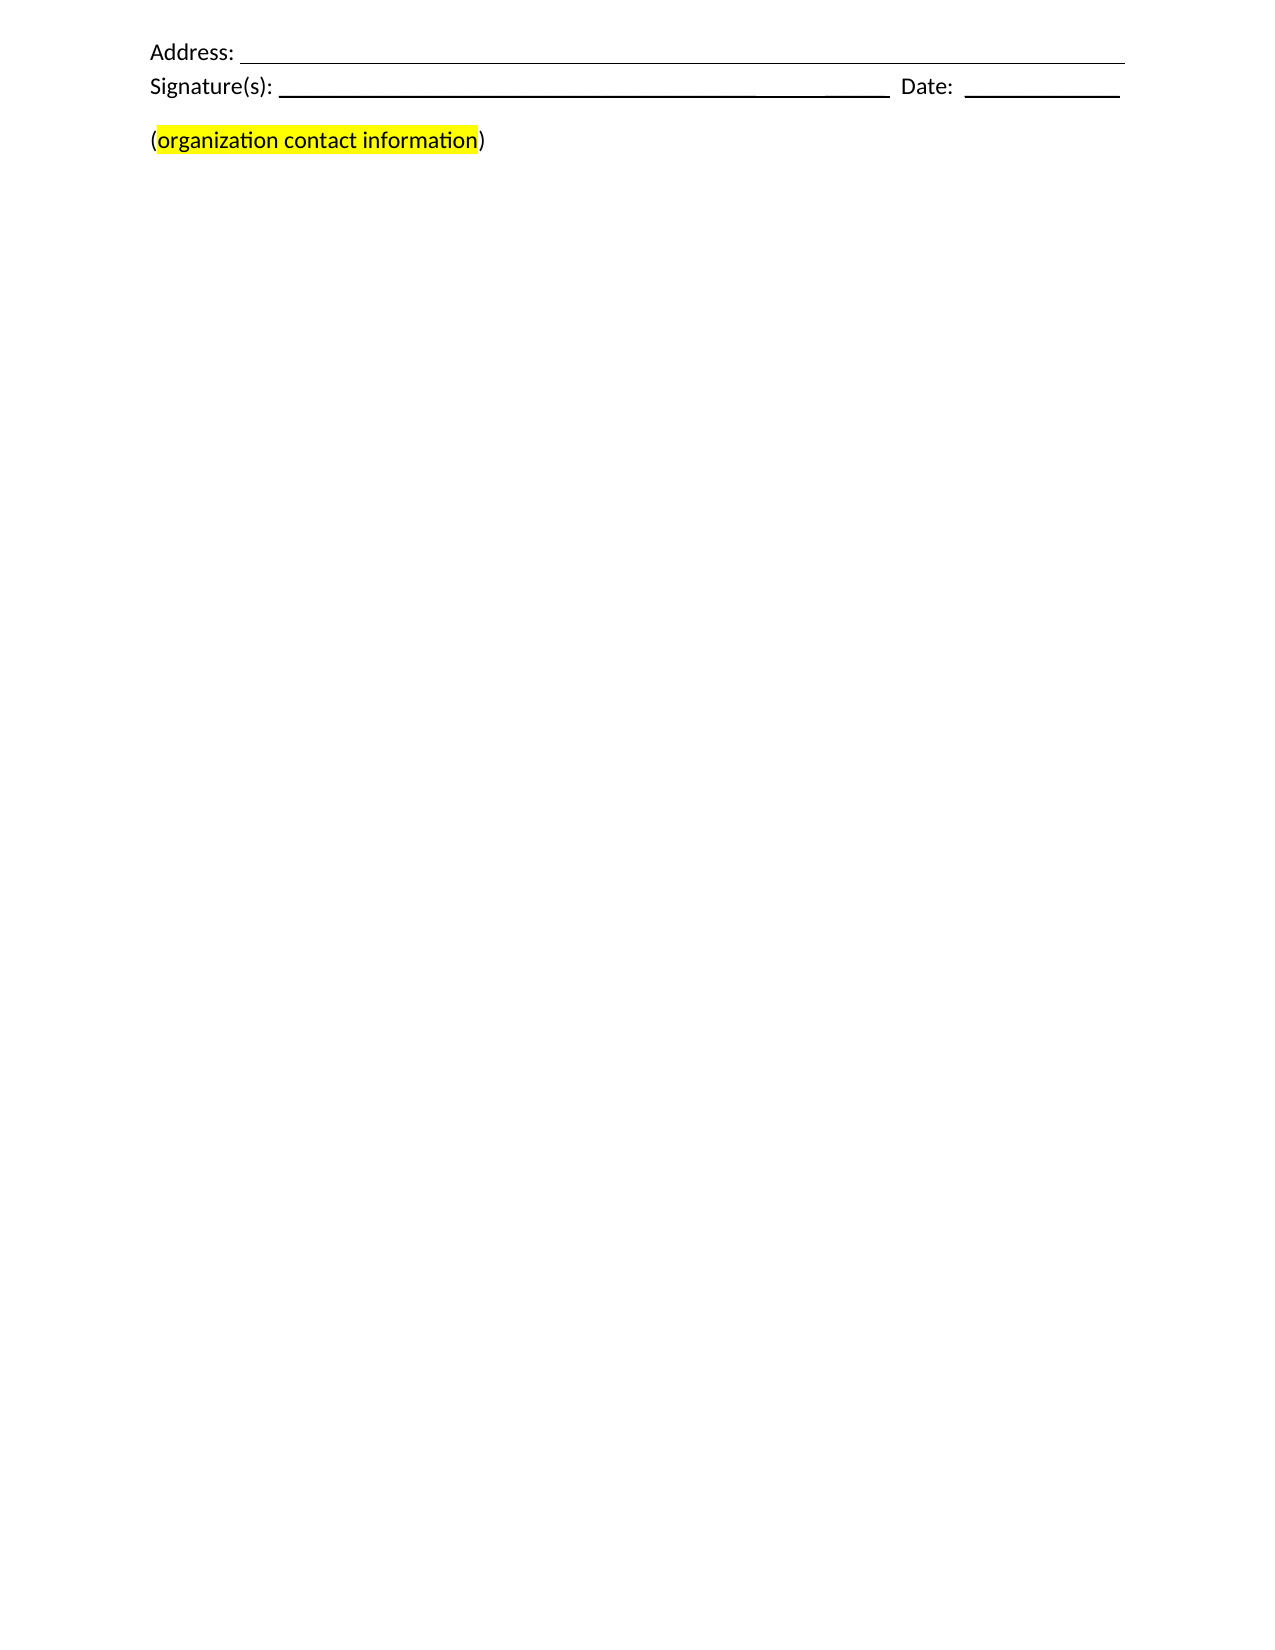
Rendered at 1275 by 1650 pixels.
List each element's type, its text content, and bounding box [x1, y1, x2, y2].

text Address: [150, 37, 1125, 67]
text (organization contact information) [478, 125, 1125, 154]
text Signature(s): ________________________________________ _____ Date: _____________ [150, 71, 1125, 100]
